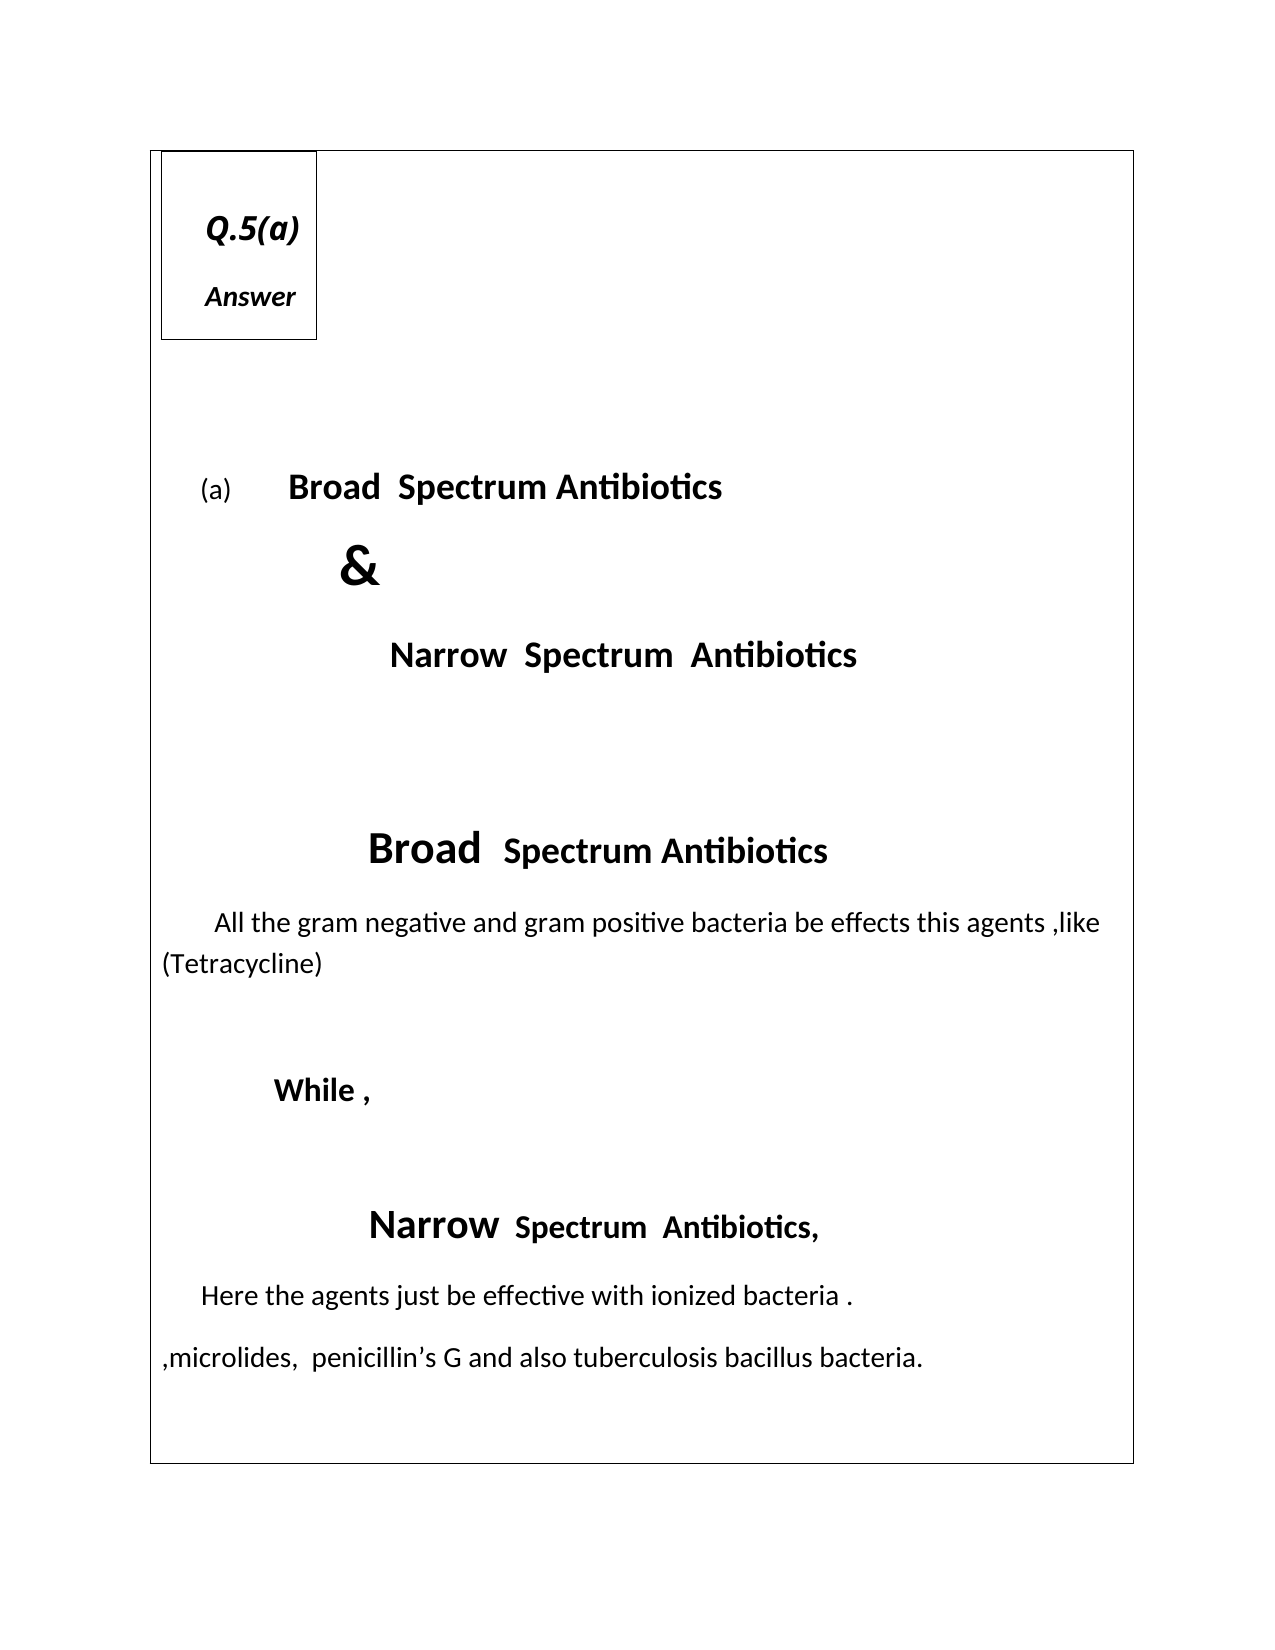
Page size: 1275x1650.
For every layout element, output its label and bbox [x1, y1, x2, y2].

table_header [151, 151, 1133, 1462]
